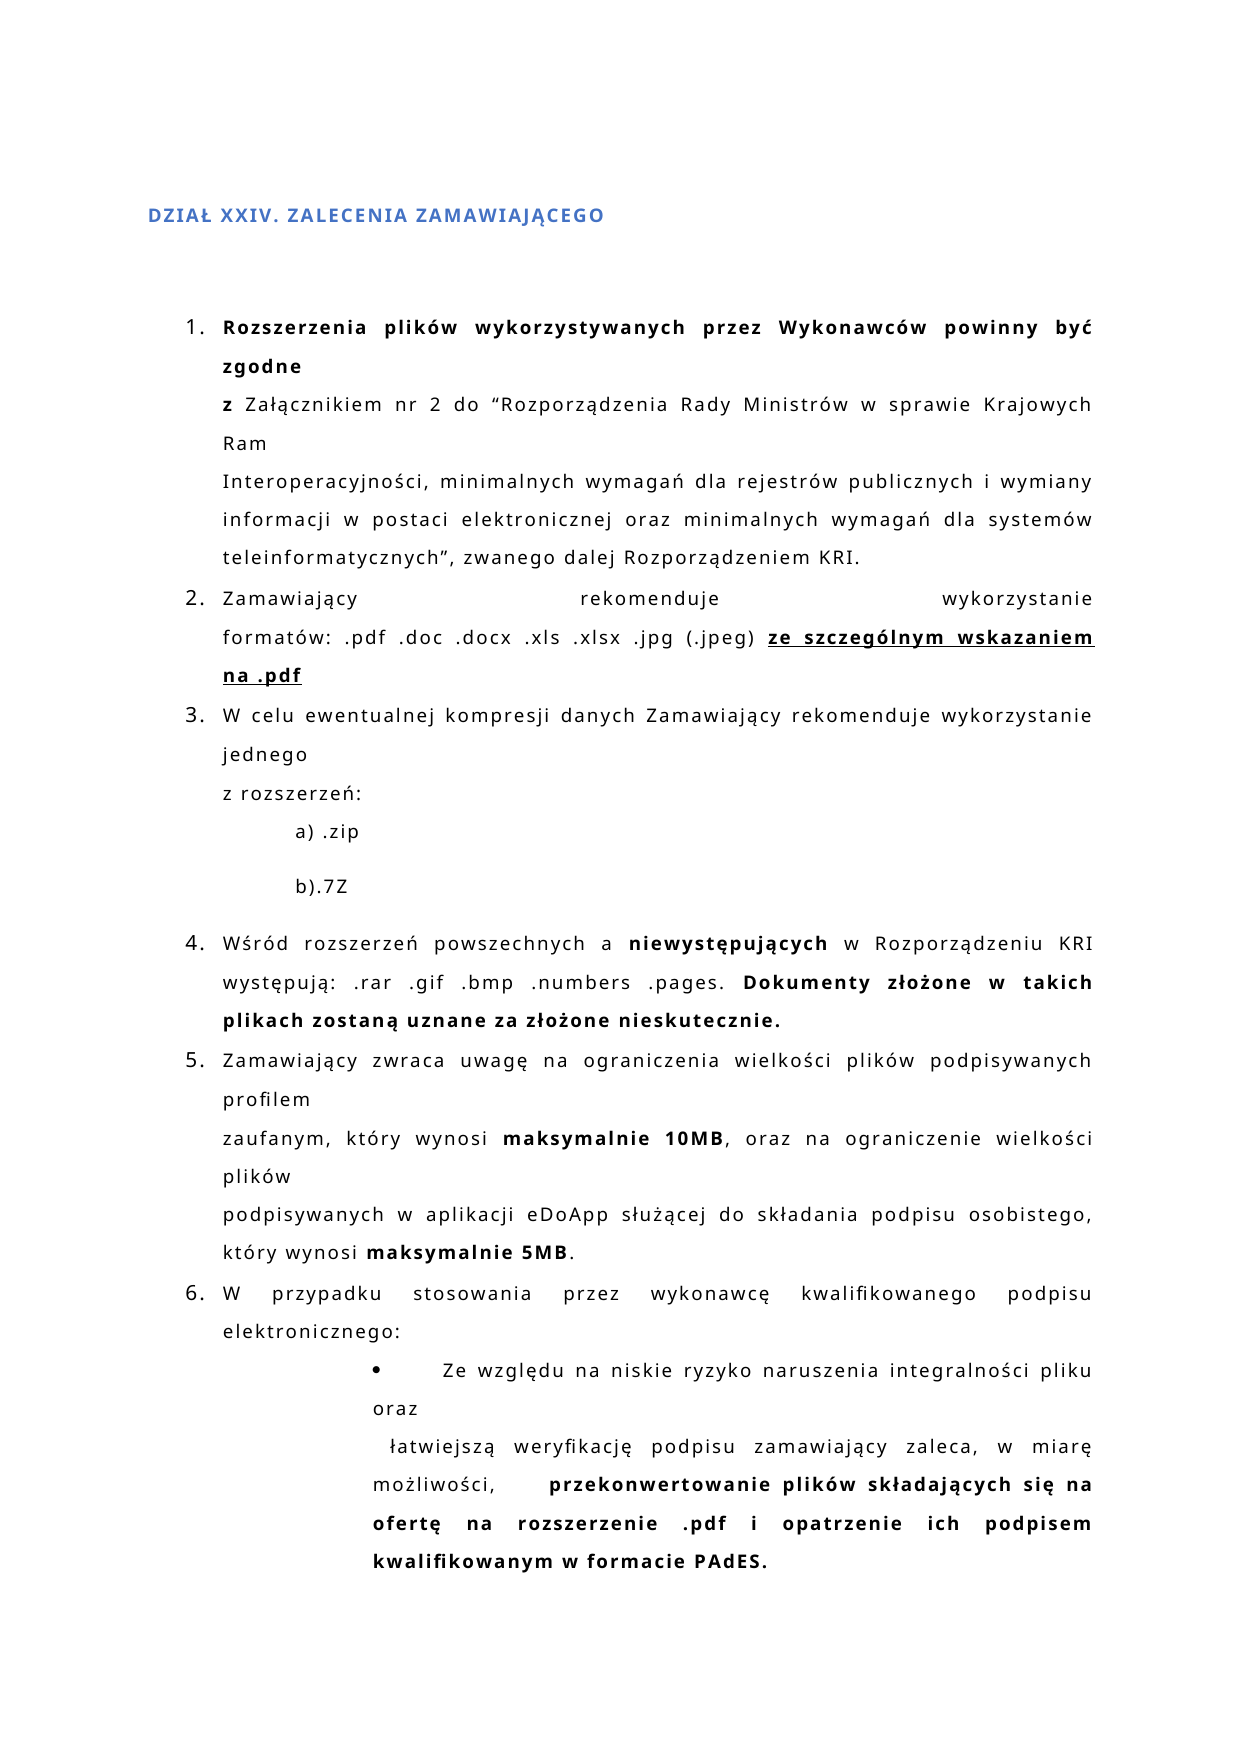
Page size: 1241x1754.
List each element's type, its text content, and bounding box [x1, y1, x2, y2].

text a) .zip [259, 818, 1093, 843]
list W przypadku stosowania przez wykonawcę kwalifikowanego podpisu elektronicznego: [185, 1278, 1093, 1344]
text b).7Z [223, 873, 1093, 898]
list Ze względu na niskie ryzyko naruszenia integralności pliku oraz łatwiejszą weryfikację podpisu zamawiający zaleca, w miarę możliwości, przekonwertowanie plików składających się na ofertę na rozszerzenie .pdf i opatrzenie ich podpisem kwalifikowanym w formacie PAdES. [373, 1357, 1093, 1574]
list Wśród rozszerzeń powszechnych a niewystępujących w Rozporządzeniu KRI występują: .rar .gif .bmp .numbers .pages. Dokumenty złożone w takich plikach zostaną uznane za złożone nieskutecznie. [185, 928, 1093, 1033]
list Zamawiający zwraca uwagę na ograniczenia wielkości plików podpisywanych profilem zaufanym, który wynosi maksymalnie 10MB, oraz na ograniczenie wielkości plików podpisywanych w aplikacji eDoApp służącej do składania podpisu osobistego, który wynosi maksymalnie 5MB. [185, 1045, 1093, 1265]
text DZIAŁ XXIV. ZALECENIA ZAMAWIAJĄCEGO [148, 202, 1093, 228]
list Rozszerzenia plików wykorzystywanych przez Wykonawców powinny być zgodne z Załącznikiem nr 2 do “Rozporządzenia Rady Ministrów w sprawie Krajowych Ram Interoperacyjności, minimalnych wymagań dla rejestrów publicznych i wymiany informacji w postaci elektronicznej oraz minimalnych wymagań dla systemów teleinformatycznych”, zwanego dalej Rozporządzeniem KRI. [185, 312, 1093, 570]
list W celu ewentualnej kompresji danych Zamawiający rekomenduje wykorzystanie jednego z rozszerzeń: [185, 700, 1093, 805]
list Zamawiający rekomenduje wykorzystanie formatów: .pdf .doc .docx .xls .xlsx .jpg (.jpeg) ze szczególnym wskazaniem na .pdf [185, 583, 1093, 688]
